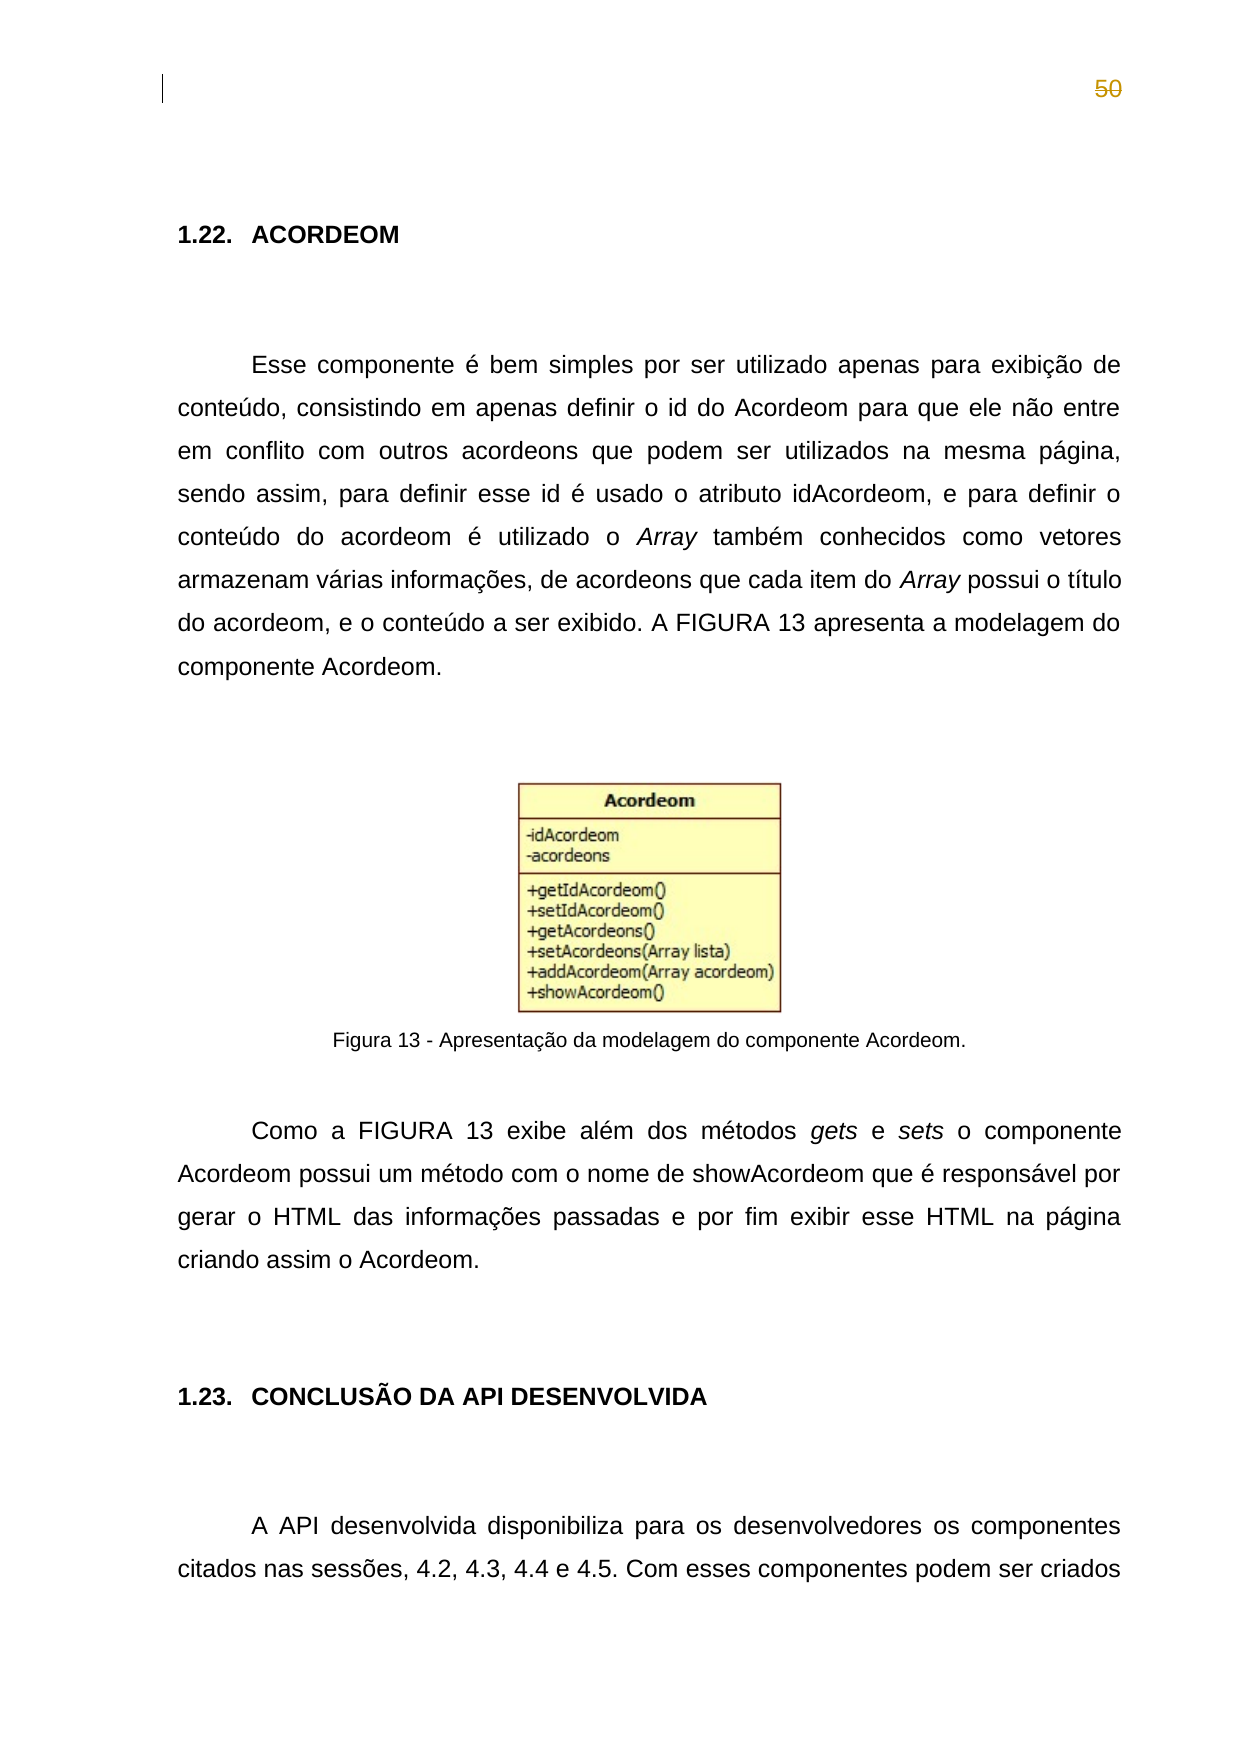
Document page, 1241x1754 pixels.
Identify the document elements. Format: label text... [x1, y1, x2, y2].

text Como a FIGURA 13 exibe além dos métodos gets e sets o componente Acordeom possui um método com o nome de showAcordeom que é responsável por gerar o HTML das informações passadas e por fim exibir esse HTML na página criando assim o Acordeom. [177, 1116, 1122, 1274]
picture [517, 781, 782, 1014]
subtitle Acordeom [177, 220, 400, 249]
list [177, 1511, 1122, 1583]
text Figura 13 - Apresentação da modelagem do componente Acordeom. [177, 1028, 1122, 1052]
text Esse componente é bem simples por ser utilizado apenas para exibição de conteúdo, consistindo em apenas definir o id do Acordeom para que ele não entre em conflito com outros acordeons que podem ser utilizados na mesma página, sendo assim, para definir esse id é usado o atributo idAcordeom, e para definir o conteúdo do acordeom é utilizado o Array também conhecidos como vetores armazenam várias informações, de acordeons que cada item do Array possui o título do acordeom, e o conteúdo a ser exibido. A FIGURA 13 apresenta a modelagem do componente Acordeom. [177, 350, 1122, 680]
subtitle Conclusão da API Desenvolvida [177, 1382, 708, 1411]
